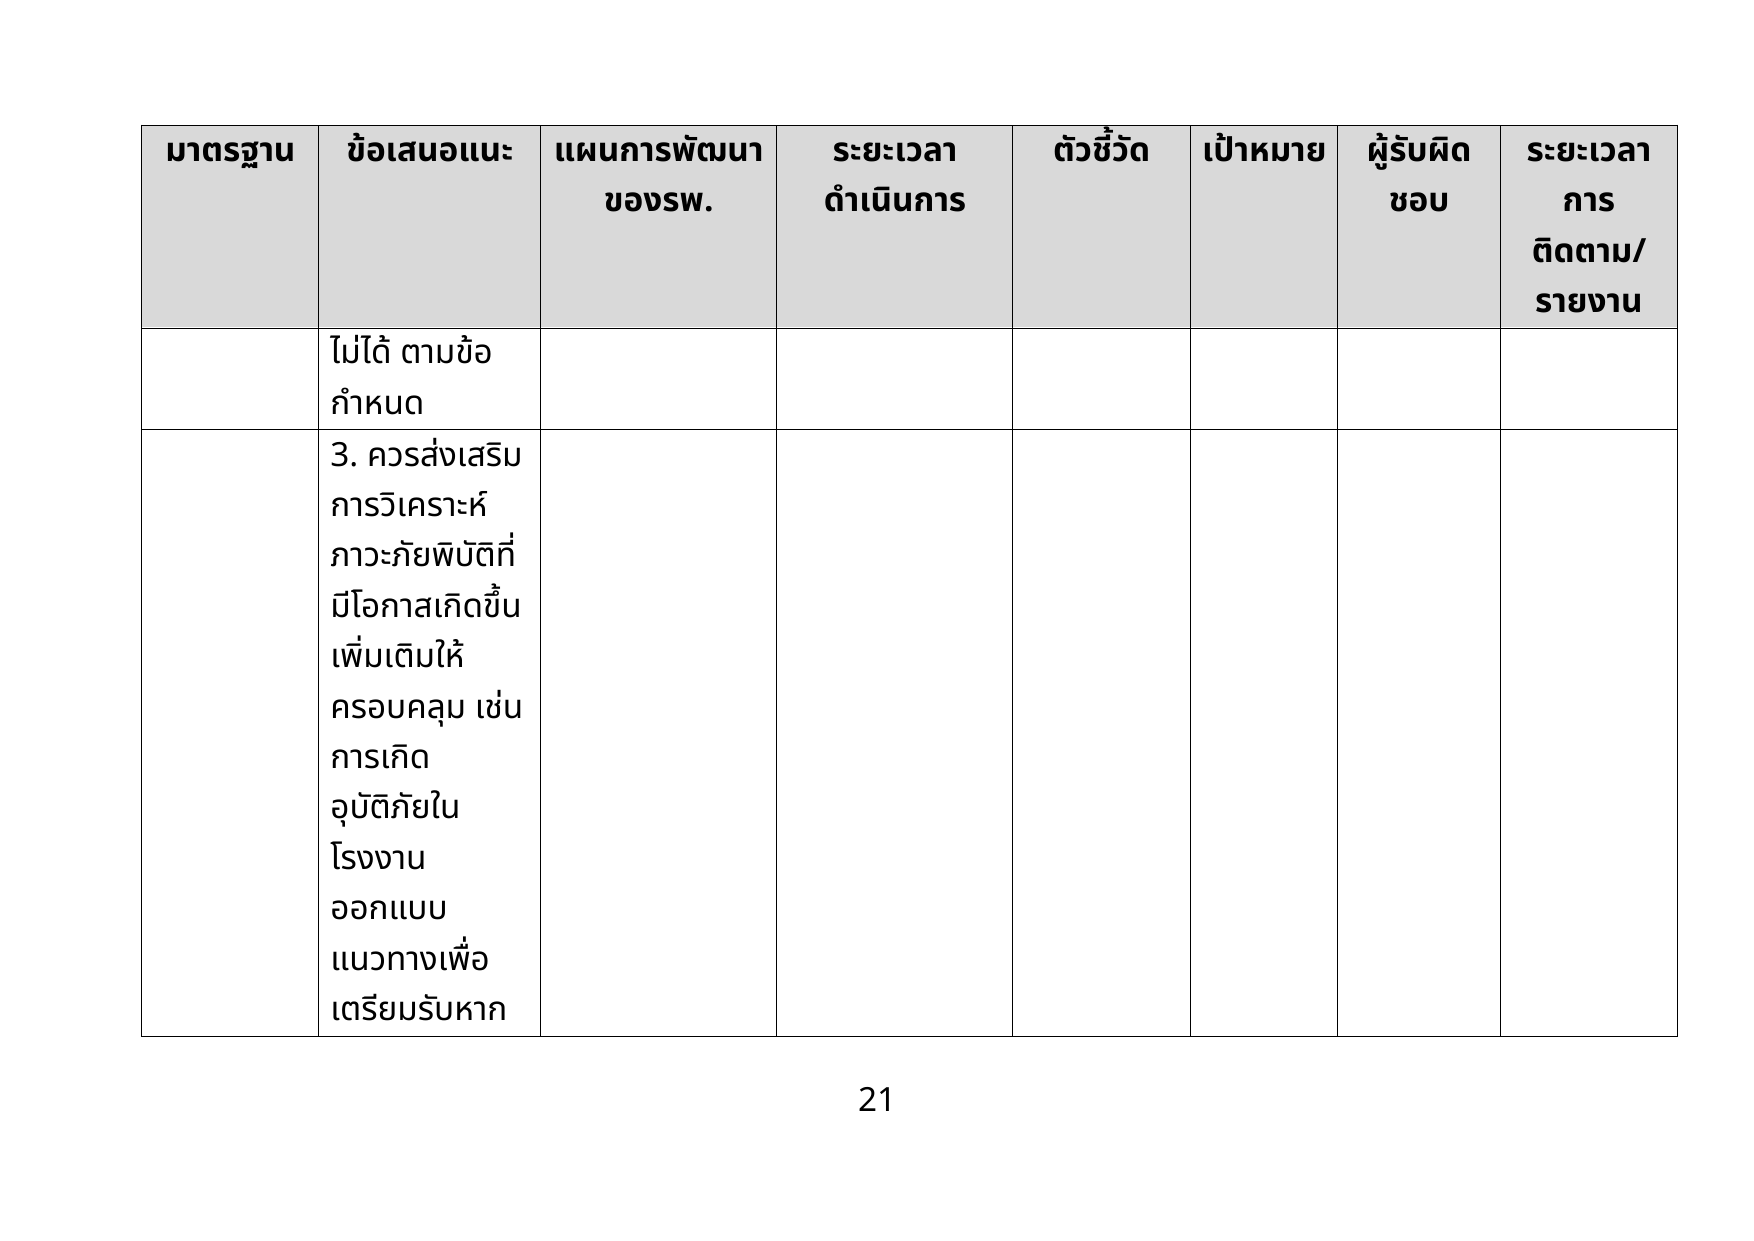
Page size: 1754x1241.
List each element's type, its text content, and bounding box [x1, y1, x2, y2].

table_cell [1191, 430, 1337, 1036]
table_cell [541, 329, 776, 429]
table_header ตัวชี้วัด [1013, 126, 1190, 327]
table_header ระยะเวลาการติดตาม/รายงาน [1501, 126, 1677, 327]
table_cell [1501, 329, 1677, 429]
table_cell [142, 329, 318, 429]
table_header ผู้รับผิดชอบ [1338, 126, 1500, 327]
table_cell [541, 430, 776, 1036]
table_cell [319, 329, 540, 429]
table_cell [1013, 329, 1190, 429]
table_header มาตรฐาน [142, 126, 318, 327]
table_cell [777, 329, 1012, 429]
table_cell [777, 430, 1012, 1036]
table_cell [1191, 329, 1337, 429]
table_cell [142, 430, 318, 1036]
table_cell [1338, 430, 1500, 1036]
table_cell [1338, 329, 1500, 429]
table_header แผนการพัฒนาของรพ. [541, 126, 776, 327]
table_header เป้าหมาย [1191, 126, 1337, 327]
table_cell [1013, 430, 1190, 1036]
table_header ระยะเวลาดำเนินการ [777, 126, 1012, 327]
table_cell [319, 430, 540, 1036]
table_header ข้อเสนอแนะ [319, 126, 540, 327]
table_cell [1501, 430, 1677, 1036]
